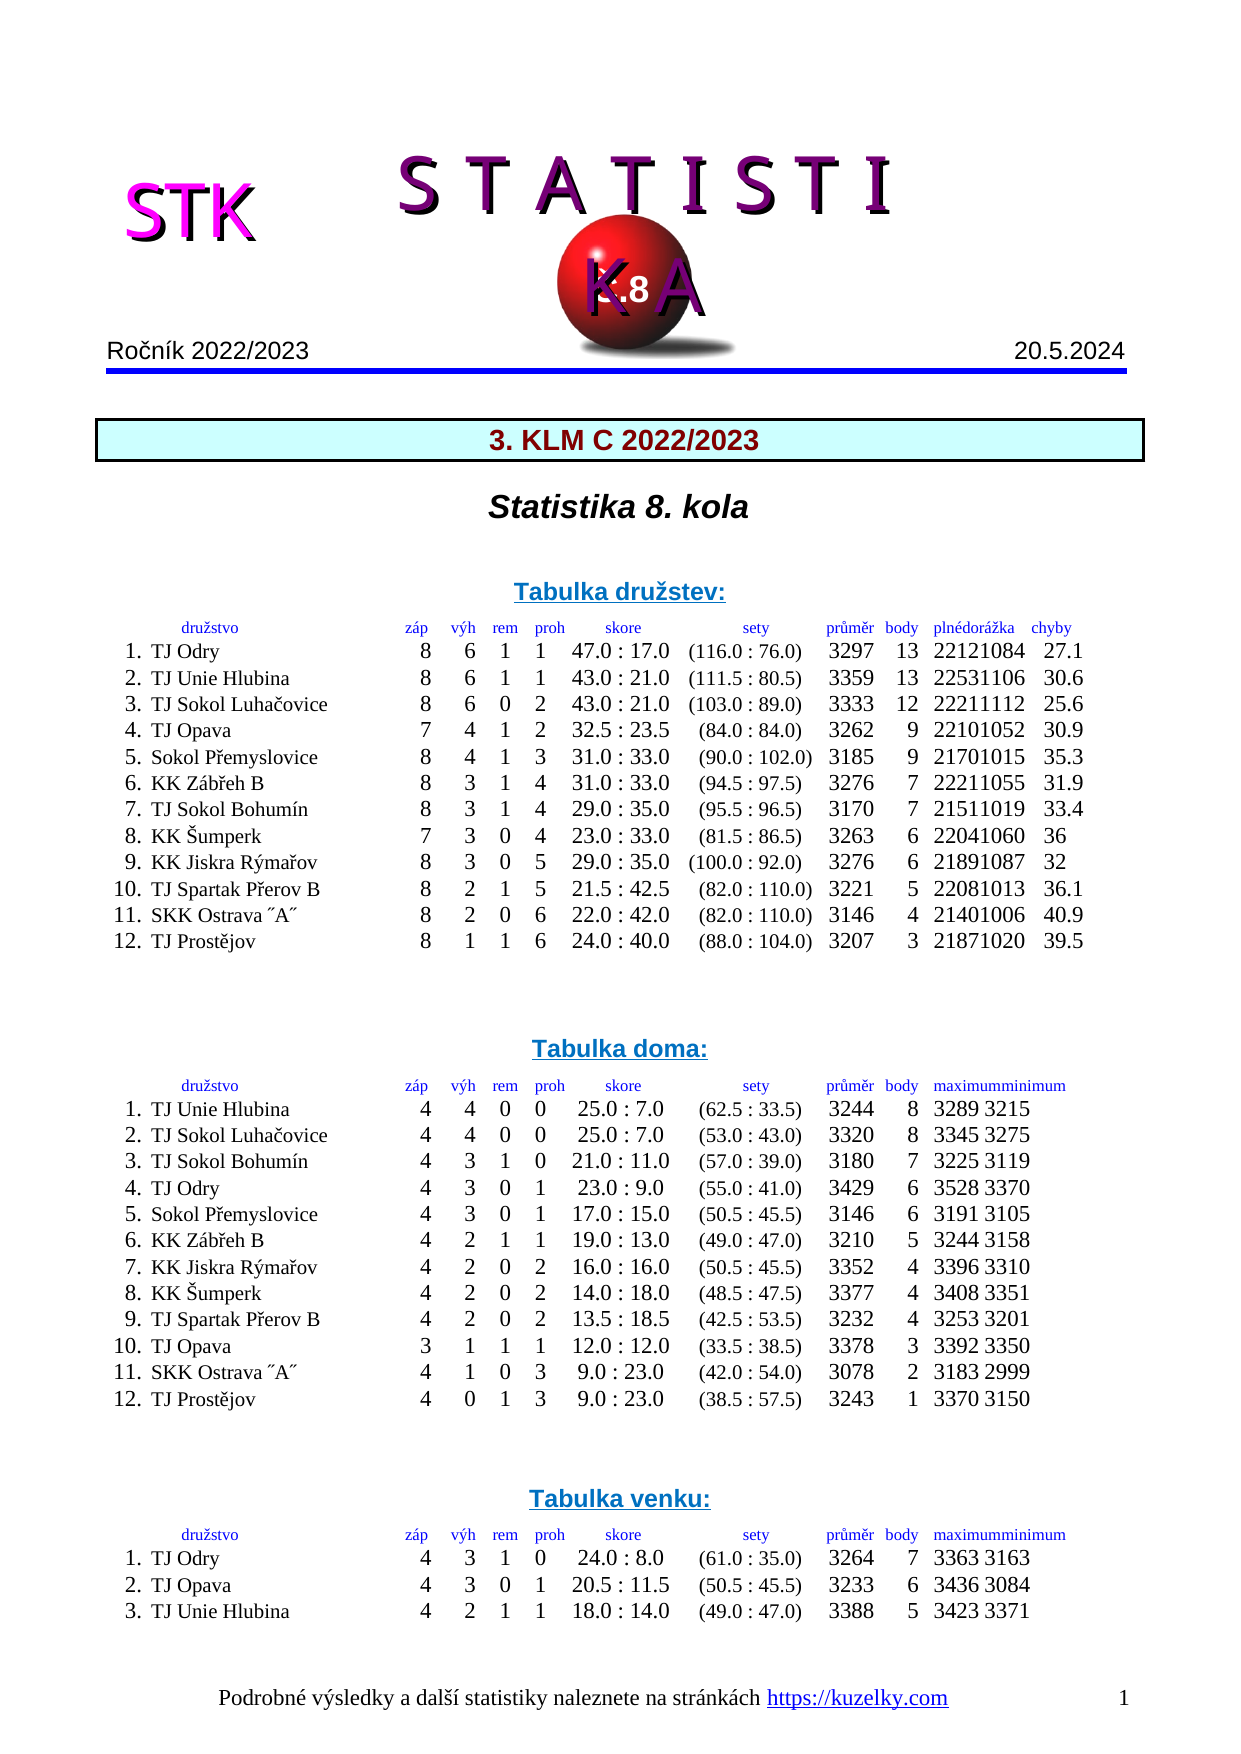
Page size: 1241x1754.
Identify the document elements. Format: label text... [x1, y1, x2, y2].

text 6. KK Zábřeh B 8 3 1 4 31.0 : 33.0 (94.5 : 97.5) 3276 7 2221 1055 31.9 [106, 769, 1134, 796]
text 12. TJ Prostějov 8 1 1 6 24.0 : 40.0 (88.0 : 104.0) 3207 3 2187 1020 39.5 [106, 927, 1134, 954]
text družstvo záp výh rem proh skore sety průměr body maximum minimum [106, 1076, 1134, 1095]
text Statistika 8. kola [106, 487, 1134, 526]
subtitle 3. KLM C 2022/2023 [98, 421, 1142, 459]
text 7. TJ Sokol Bohumín 8 3 1 4 29.0 : 35.0 (95.5 : 96.5) 3170 7 2151 1019 33.4 [106, 796, 1134, 822]
text 11. SKK Ostrava ˝A˝ 8 2 0 6 22.0 : 42.0 (82.0 : 110.0) 3146 4 2140 1006 40.9 [106, 901, 1134, 927]
text družstvo záp výh rem proh skore sety průměr body maximum minimum [106, 1525, 1134, 1544]
text 1. TJ Odry 4 3 1 0 24.0 : 8.0 (61.0 : 35.0) 3264 7 3363 3163 [106, 1544, 1134, 1571]
text 7. KK Jiskra Rýmařov 4 2 0 2 16.0 : 16.0 (50.5 : 45.5) 3352 4 3396 3310 [106, 1253, 1134, 1279]
text Tabulka družstev: [94, 577, 1145, 606]
text 1. TJ Unie Hlubina 4 4 0 0 25.0 : 7.0 (62.5 : 33.5) 3244 8 3289 3215 [106, 1095, 1134, 1121]
text 2. TJ Opava 4 3 0 1 20.5 : 11.5 (50.5 : 45.5) 3233 6 3436 3084 [106, 1571, 1134, 1597]
text 2. TJ Sokol Luhačovice 4 4 0 0 25.0 : 7.0 (53.0 : 43.0) 3320 8 3345 3275 [106, 1121, 1134, 1147]
text 12. TJ Prostějov 4 0 1 3 9.0 : 23.0 (38.5 : 57.5) 3243 1 3370 3150 [106, 1384, 1134, 1411]
text 10. TJ Opava 3 1 1 1 12.0 : 12.0 (33.5 : 38.5) 3378 3 3392 3350 [106, 1332, 1134, 1358]
text 9. KK Jiskra Rýmařov 8 3 0 5 29.0 : 35.0 (100.0 : 92.0) 3276 6 2189 1087 32 [106, 848, 1134, 874]
text družstvo záp výh rem proh skore sety průměr body plné dorážka chyby [106, 618, 1134, 637]
text 1. TJ Odry 8 6 1 1 47.0 : 17.0 (116.0 : 76.0) 3297 13 2212 1084 27.1 [106, 637, 1134, 664]
text 3. TJ Sokol Bohumín 4 3 1 0 21.0 : 11.0 (57.0 : 39.0) 3180 7 3225 3119 [106, 1147, 1134, 1174]
text Č.8 [106, 267, 587, 310]
text 3. TJ Sokol Luhačovice 8 6 0 2 43.0 : 21.0 (103.0 : 89.0) 3333 12 2221 1112 25.6 [106, 690, 1134, 716]
text 8. KK Šumperk 4 2 0 2 14.0 : 18.0 (48.5 : 47.5) 3377 4 3408 3351 [106, 1279, 1134, 1306]
text 4. TJ Opava 7 4 1 2 32.5 : 23.5 (84.0 : 84.0) 3262 9 2210 1052 30.9 [106, 716, 1134, 743]
text 2. TJ Unie Hlubina 8 6 1 1 43.0 : 21.0 (111.5 : 80.5) 3359 13 2253 1106 30.6 [106, 664, 1134, 690]
text Tabulka venku: [94, 1484, 1145, 1513]
text 8. KK Šumperk 7 3 0 4 23.0 : 33.0 (81.5 : 86.5) 3263 6 2204 1060 36 [106, 822, 1134, 848]
text 5. Sokol Přemyslovice 8 4 1 3 31.0 : 33.0 (90.0 : 102.0) 3185 9 2170 1015 35.3 [106, 743, 1134, 769]
text Č.8 [687, 267, 1134, 310]
text 11. SKK Ostrava ˝A˝ 4 1 0 3 9.0 : 23.0 (42.0 : 54.0) 3078 2 3183 2999 [106, 1358, 1134, 1384]
text 4. TJ Odry 4 3 0 1 23.0 : 9.0 (55.0 : 41.0) 3429 6 3528 3370 [106, 1174, 1134, 1200]
text 6. KK Zábřeh B 4 2 1 1 19.0 : 13.0 (49.0 : 47.0) 3210 5 3244 3158 [106, 1226, 1134, 1253]
text 9. TJ Spartak Přerov B 4 2 0 2 13.5 : 18.5 (42.5 : 53.5) 3232 4 3253 3201 [106, 1306, 1134, 1332]
text Č.8 [609, 267, 671, 310]
text Ročník 2022/2023 20.5.2024 [106, 336, 1134, 365]
text Tabulka doma: [94, 1034, 1145, 1063]
text 3. TJ Unie Hlubina 4 2 1 1 18.0 : 14.0 (49.0 : 47.0) 3388 5 3423 3371 [106, 1597, 1134, 1623]
text 5. Sokol Přemyslovice 4 3 0 1 17.0 : 15.0 (50.5 : 45.5) 3146 6 3191 3105 [106, 1200, 1134, 1226]
text 10. TJ Spartak Přerov B 8 2 1 5 21.5 : 42.5 (82.0 : 110.0) 3221 5 2208 1013 36.1 [106, 874, 1134, 901]
